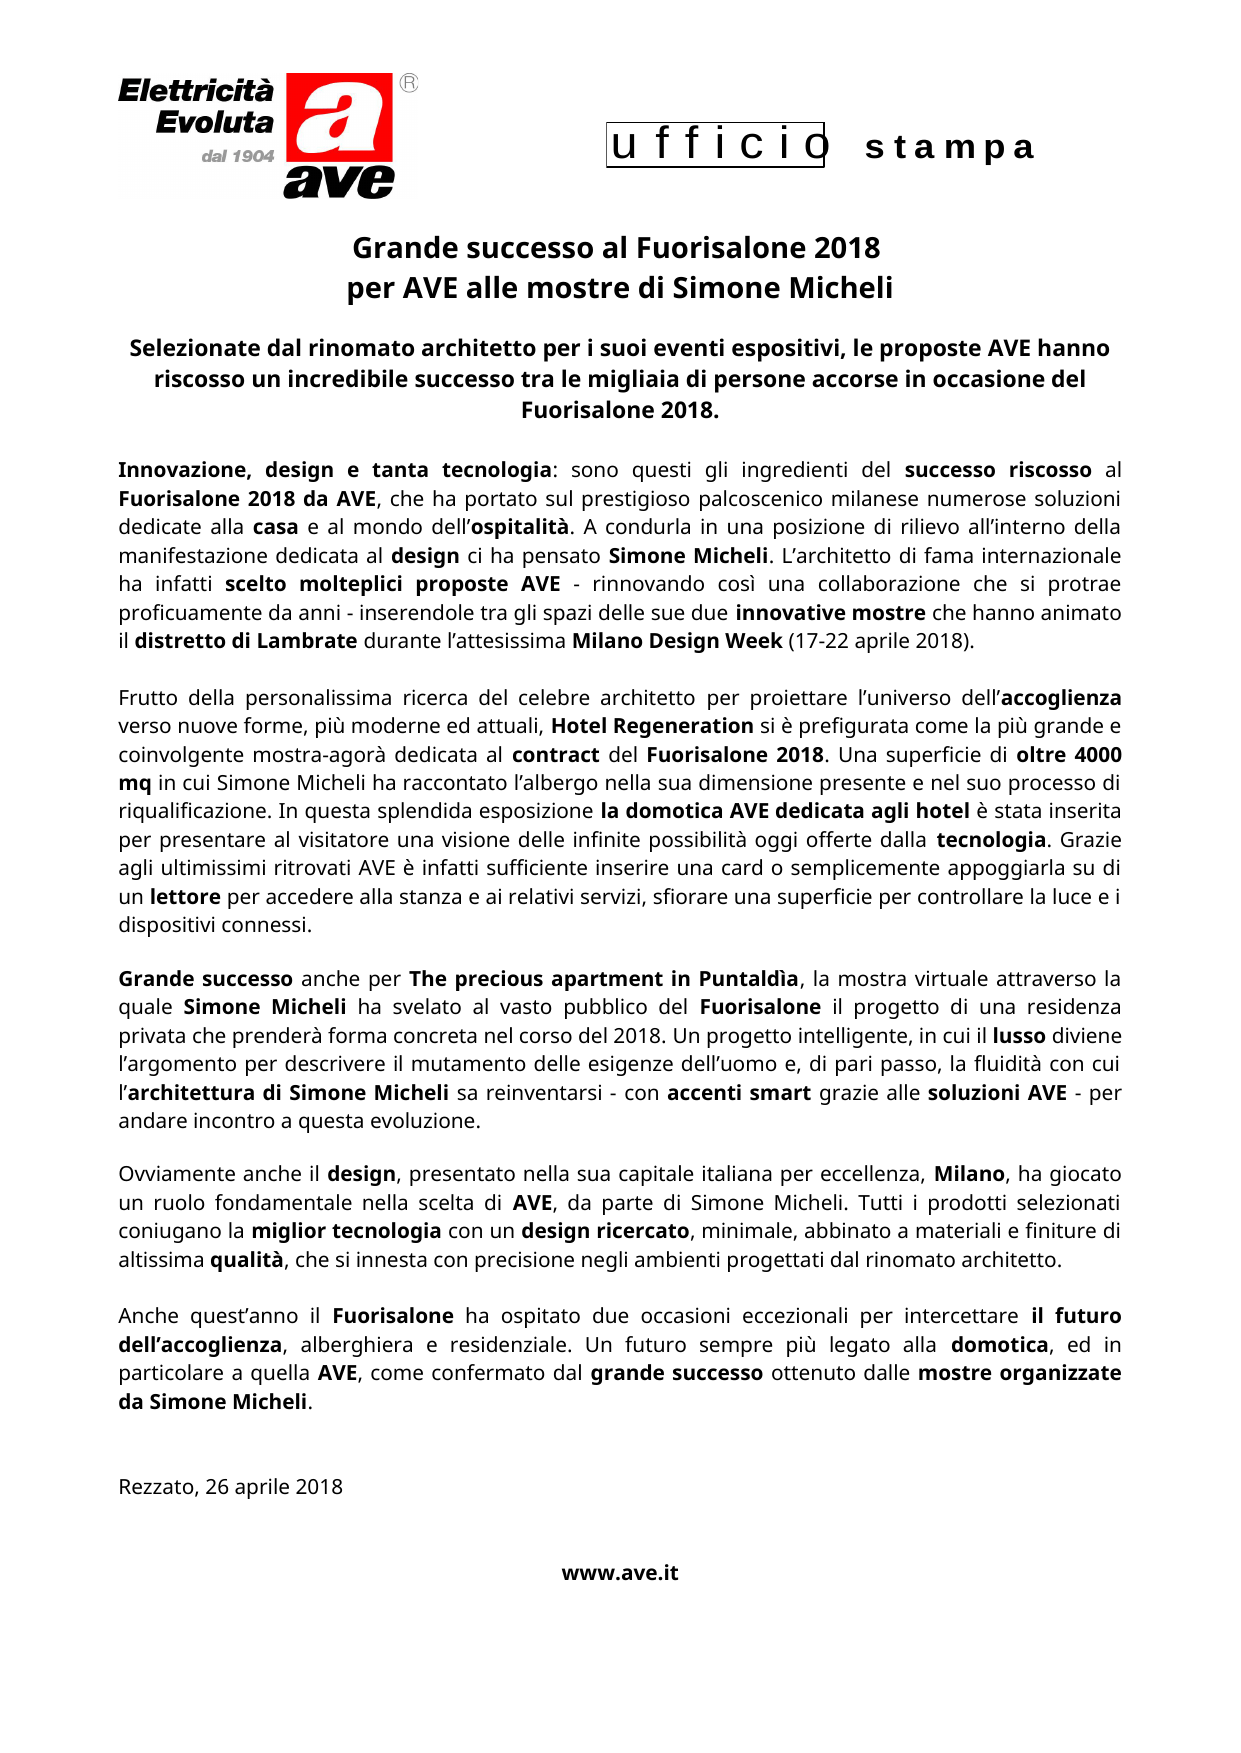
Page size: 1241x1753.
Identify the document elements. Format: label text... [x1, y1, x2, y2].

picture [118, 73, 419, 199]
text Frutto della personalissima ricerca del celebre architetto per proiettare l’universo dell’accoglienza verso nuove forme, più moderne ed attuali, Hotel Regeneration si è prefigurata come la più grande e coinvolgente mostra-agorà dedicata al contract del Fuorisalone 2018. Una superficie di oltre 4000 mq in cui Simone Micheli ha raccontato l’albergo nella sua dimensione presente e nel suo processo di riqualificazione. In questa splendida esposizione la domotica AVE dedicata agli hotel è stata inserita per presentare al visitatore una visione delle infinite possibilità oggi offerte dalla tecnologia. Grazie agli ultimissimi ritrovati AVE è infatti sufficiente inserire una card o semplicemente appoggiarla su di un lettore per accedere alla stanza e ai relativi servizi, sfiorare una superficie per controllare la luce e i dispositivi connessi. [118, 683, 1122, 939]
text www.ave.it [118, 1558, 1122, 1586]
text Grande successo al Fuorisalone 2018 per AVE alle mostre di Simone Micheli [118, 227, 1122, 307]
text Selezionate dal rinomato architetto per i suoi eventi espositivi, le proposte AVE hanno riscosso un incredibile successo tra le migliaia di persone accorse in occasione del Fuorisalone 2018. [118, 332, 1122, 426]
text Rezzato, 26 aprile 2018 [118, 1472, 1122, 1501]
text Anche quest’anno il Fuorisalone ha ospitato due occasioni eccezionali per intercettare il futuro dell’accoglienza, alberghiera e residenziale. Un futuro sempre più legato alla domotica, ed in particolare a quella AVE, come confermato dal grande successo ottenuto dalle mostre organizzate da Simone Micheli. [118, 1302, 1122, 1415]
text Ovviamente anche il design, presentato nella sua capitale italiana per eccellenza, Milano, ha giocato un ruolo fondamentale nella scelta di AVE, da parte di Simone Micheli. Tutti i prodotti selezionati coniugano la miglior tecnologia con un design ricercato, minimale, abbinato a materiali e finiture di altissima qualità, che si innesta con precisione negli ambienti progettati dal rinomato architetto. [118, 1159, 1122, 1273]
text Innovazione, design e tanta tecnologia: sono questi gli ingredienti del successo riscosso al Fuorisalone 2018 da AVE, che ha portato sul prestigioso palcoscenico milanese numerose soluzioni dedicate alla casa e al mondo dell’ospitalità. A condurla in una posizione di rilievo all’interno della manifestazione dedicata al design ci ha pensato Simone Micheli. L’architetto di fama internazionale ha infatti scelto molteplici proposte AVE - rinnovando così una collaborazione che si protrae proficuamente da anni - inserendole tra gli spazi delle sue due innovative mostre che hanno animato il distretto di Lambrate durante l’attesissima Milano Design Week (17-22 aprile 2018). [118, 455, 1122, 654]
text Grande successo anche per The precious apartment in Puntaldìa, la mostra virtuale attraverso la quale Simone Micheli ha svelato al vasto pubblico del Fuorisalone il progetto di una residenza privata che prenderà forma concreta nel corso del 2018. Un progetto intelligente, in cui il lusso diviene l’argomento per descrivere il mutamento delle esigenze dell’uomo e, di pari passo, la fluidità con cui l’architettura di Simone Micheli sa reinventarsi - con accenti smart grazie alle soluzioni AVE - per andare incontro a questa evoluzione. [118, 964, 1122, 1134]
